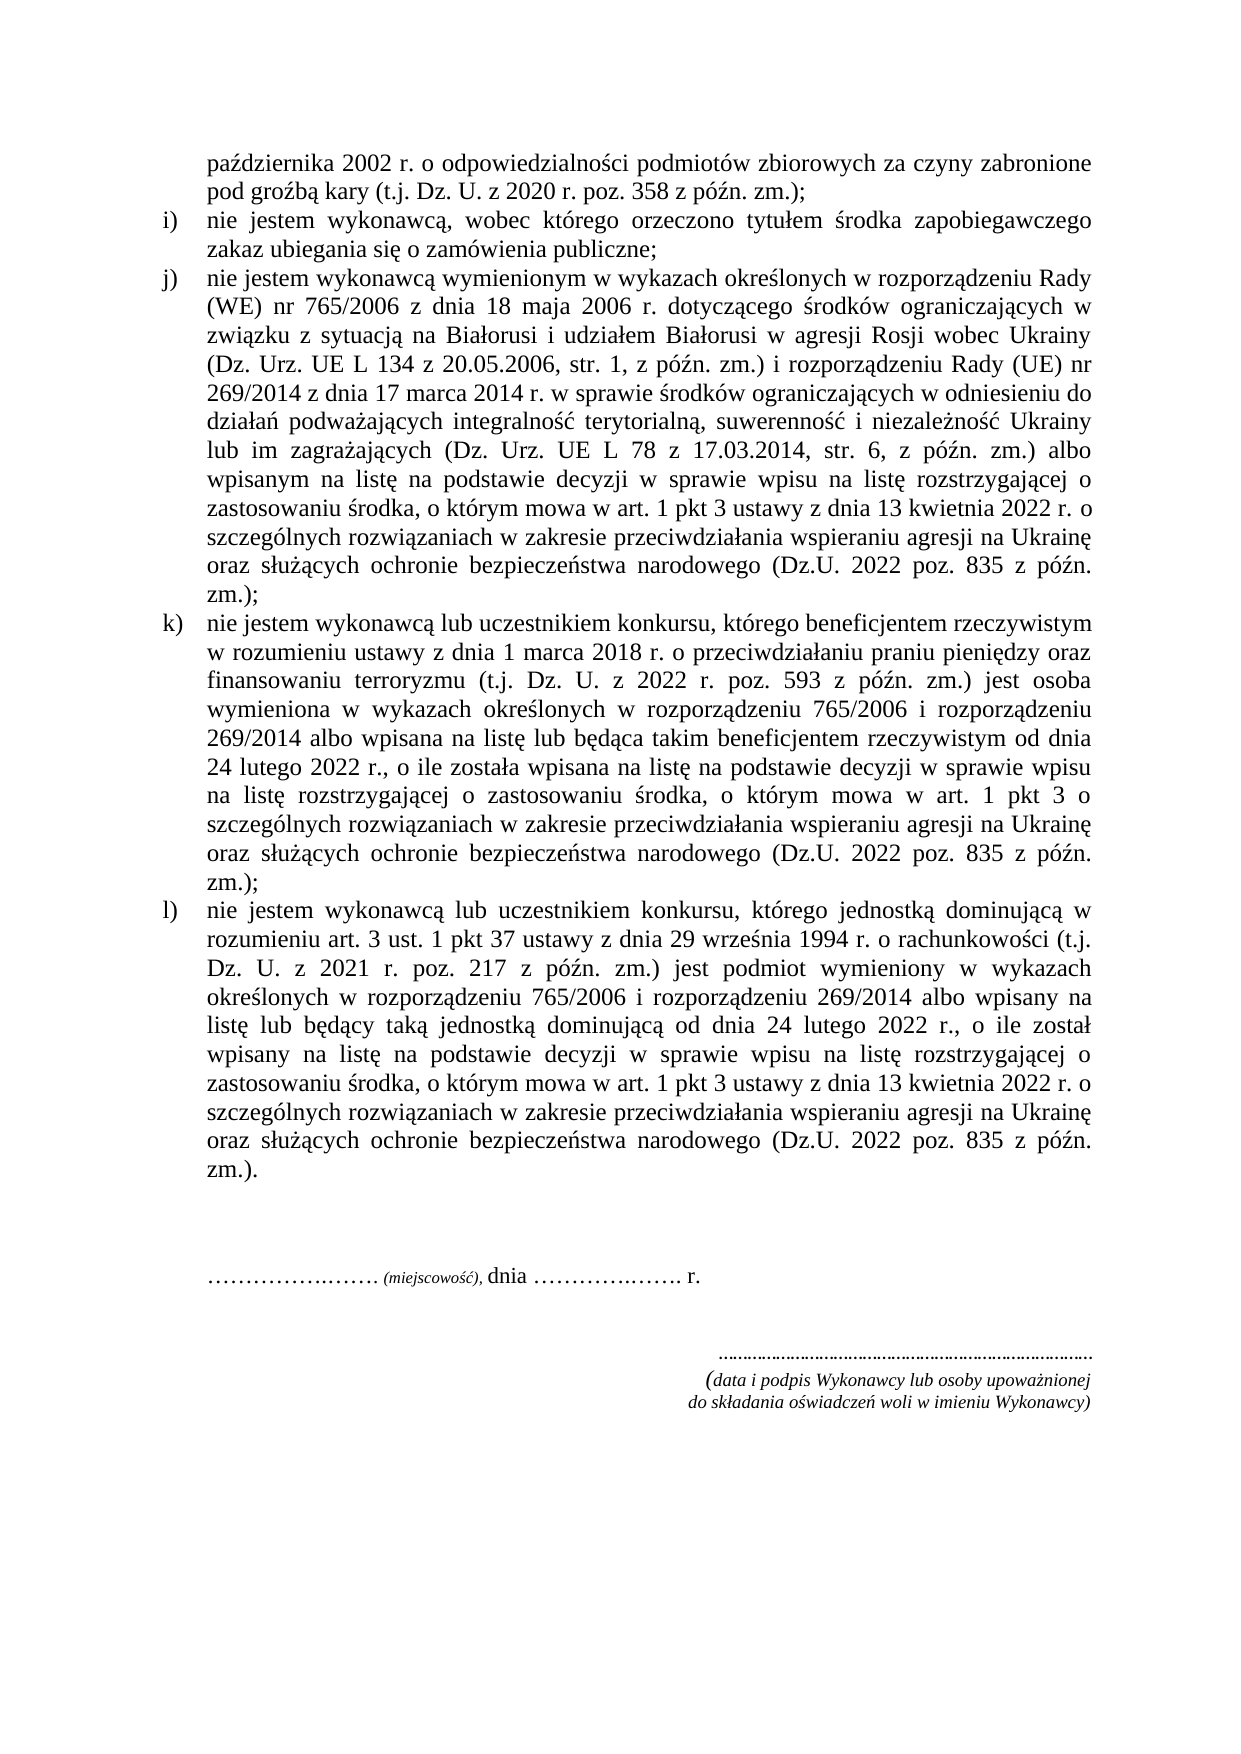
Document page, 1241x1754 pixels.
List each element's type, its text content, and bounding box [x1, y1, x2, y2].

text do składania oświadczeń woli w imieniu Wykonawcy) [148, 1391, 1093, 1412]
list nie jestem wykonawcą, wobec którego orzeczono tytułem środka zapobiegawczego zakaz ubiegania się o zamówienia publiczne; [162, 205, 1093, 263]
text …………………………………………………………………… [148, 1339, 1093, 1364]
list nie jestem wykonawcą wymienionym w wykazach określonych w rozporządzeniu Rady (WE) nr 765/2006 z dnia 18 maja 2006 r. dotyczącego środków ograniczających w związku z sytuacją na Białorusi i udziałem Białorusi w agresji Rosji wobec Ukrainy (Dz. Urz. UE L 134 z 20.05.2006, str. 1, z późn. zm.) i rozporządzeniu Rady (UE) nr 269/2014 z dnia 17 marca 2014 r. w sprawie środków ograniczających w odniesieniu do działań podważających integralność terytorialną, suwerenność i niezależność Ukrainy lub im zagrażających (Dz. Urz. UE L 78 z 17.03.2014, str. 6, z późn. zm.) albo wpisanym na listę na podstawie decyzji w sprawie wpisu na listę rozstrzygającej o zastosowaniu środka, o którym mowa w art. 1 pkt 3 ustawy z dnia 13 kwietnia 2022 r. o szczególnych rozwiązaniach w zakresie przeciwdziałania wspieraniu agresji na Ukrainę oraz służących ochronie bezpieczeństwa narodowego (Dz.U. 2022 poz. 835 z późn. zm.); [162, 263, 1093, 608]
list nie jestem wykonawcą lub uczestnikiem konkursu, którego beneficjentem rzeczywistym w rozumieniu ustawy z dnia 1 marca 2018 r. o przeciwdziałaniu praniu pieniędzy oraz finansowaniu terroryzmu (t.j. Dz. U. z 2022 r. poz. 593 z późn. zm.) jest osoba wymieniona w wykazach określonych w rozporządzeniu 765/2006 i rozporządzeniu 269/2014 albo wpisana na listę lub będąca takim beneficjentem rzeczywistym od dnia 24 lutego 2022 r., o ile została wpisana na listę na podstawie decyzji w sprawie wpisu na listę rozstrzygającej o zastosowaniu środka, o którym mowa w art. 1 pkt 3 o szczególnych rozwiązaniach w zakresie przeciwdziałania wspieraniu agresji na Ukrainę oraz służących ochronie bezpieczeństwa narodowego (Dz.U. 2022 poz. 835 z późn. zm.); [162, 608, 1093, 895]
text (data i podpis Wykonawcy lub osoby upoważnionej [148, 1364, 1093, 1391]
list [162, 148, 1093, 205]
text …………….……. (miejscowość), dnia ………….……. r. [148, 1262, 1093, 1288]
list nie jestem wykonawcą lub uczestnikiem konkursu, którego jednostką dominującą w rozumieniu art. 3 ust. 1 pkt 37 ustawy z dnia 29 września 1994 r. o rachunkowości (t.j. Dz. U. z 2021 r. poz. 217 z późn. zm.) jest podmiot wymieniony w wykazach określonych w rozporządzeniu 765/2006 i rozporządzeniu 269/2014 albo wpisany na listę lub będący taką jednostką dominującą od dnia 24 lutego 2022 r., o ile został wpisany na listę na podstawie decyzji w sprawie wpisu na listę rozstrzygającej o zastosowaniu środka, o którym mowa w art. 1 pkt 3 ustawy z dnia 13 kwietnia 2022 r. o szczególnych rozwiązaniach w zakresie przeciwdziałania wspieraniu agresji na Ukrainę oraz służących ochronie bezpieczeństwa narodowego (Dz.U. 2022 poz. 835 z późn. zm.). [162, 895, 1093, 1183]
